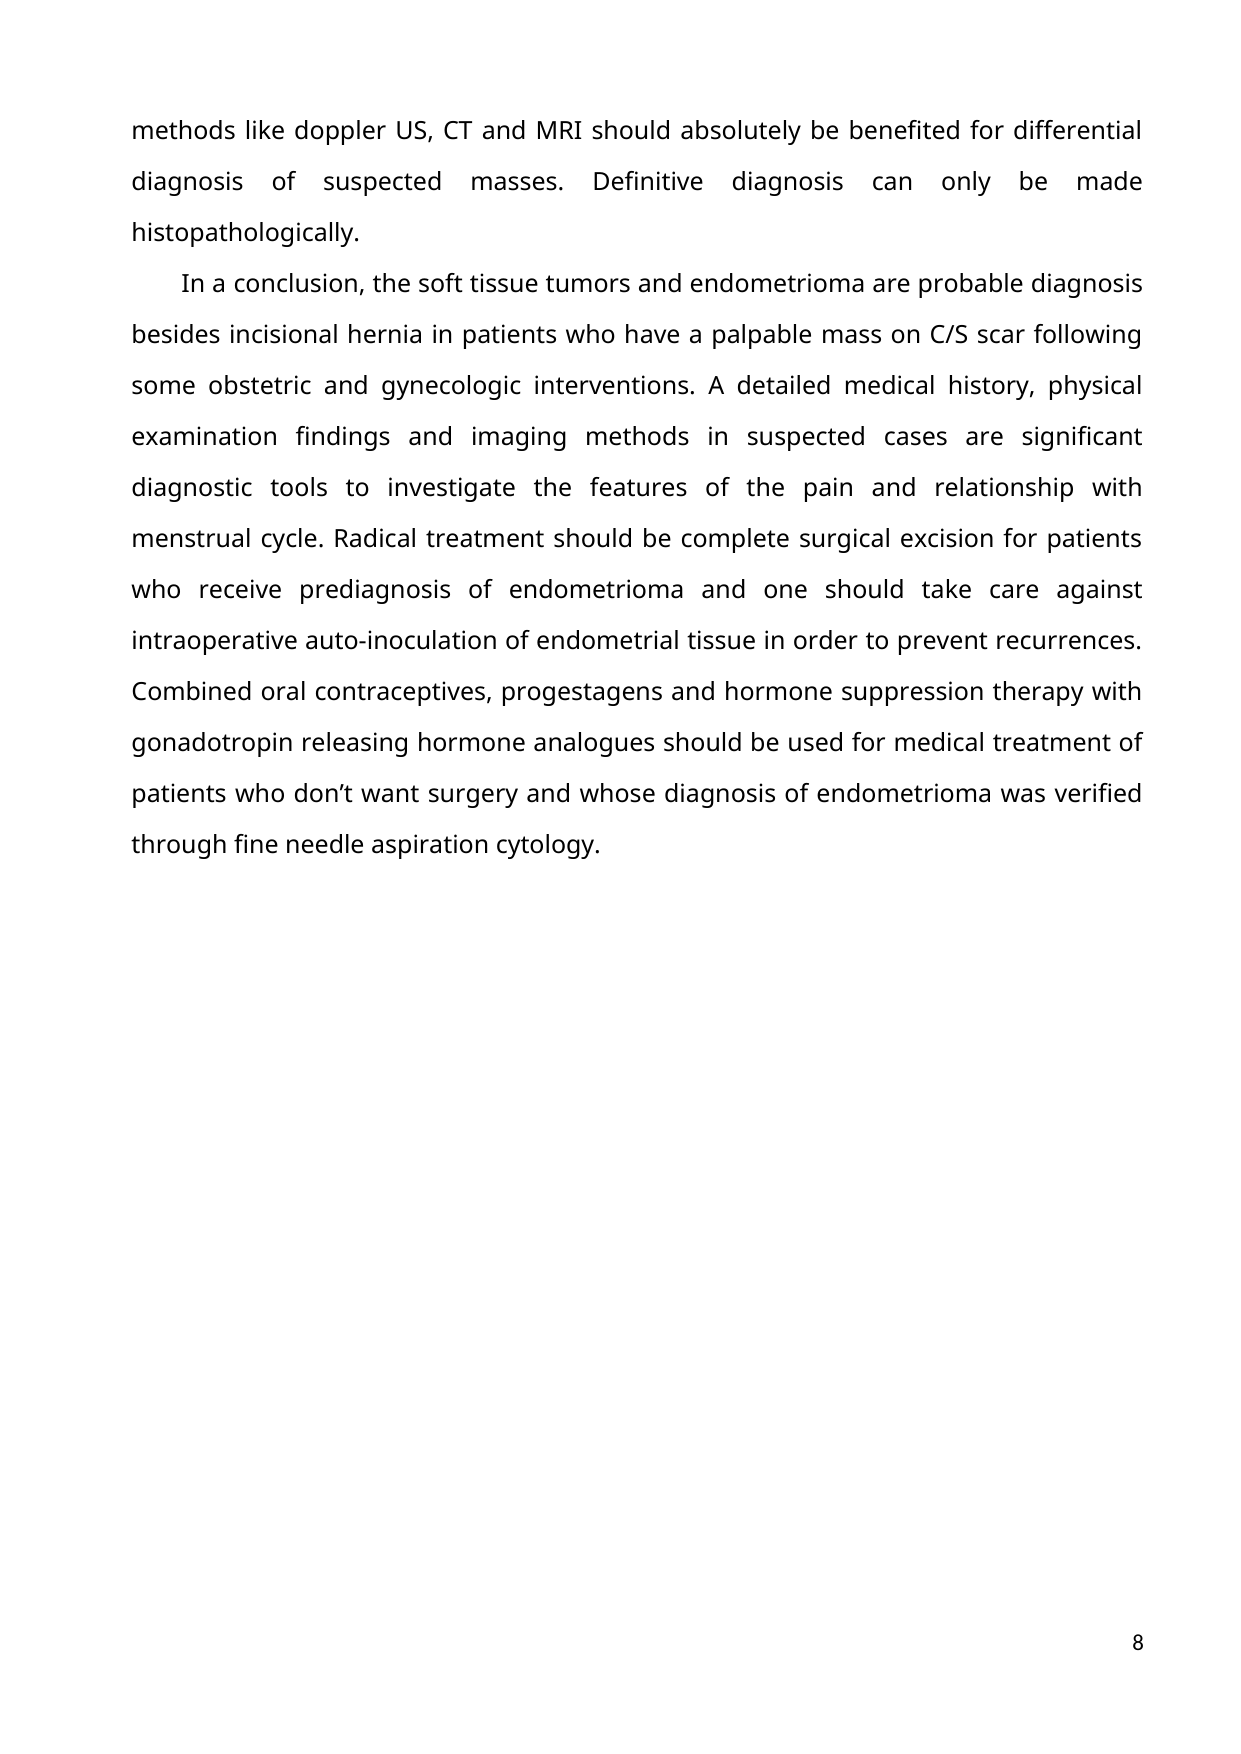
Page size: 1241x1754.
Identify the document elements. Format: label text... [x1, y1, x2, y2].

text In a conclusion, the soft tissue tumors and endometrioma are probable diagnosis besides incisional hernia in patients who have a palpable mass on C/S scar following some obstetric and gynecologic interventions. A detailed medical history, physical examination findings and imaging methods in suspected cases are significant diagnostic tools to investigate the features of the pain and relationship with menstrual cycle. Radical treatment should be complete surgical excision for patients who receive prediagnosis of endometrioma and one should take care against intraoperative auto-inoculation of endometrial tissue in order to prevent recurrences. Combined oral contraceptives, progestagens and hormone suppression therapy with gonadotropin releasing hormone analogues should be used for medical treatment of patients who don’t want surgery and whose diagnosis of endometrioma was verified through fine needle aspiration cytology. [131, 266, 1144, 861]
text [131, 112, 1144, 248]
